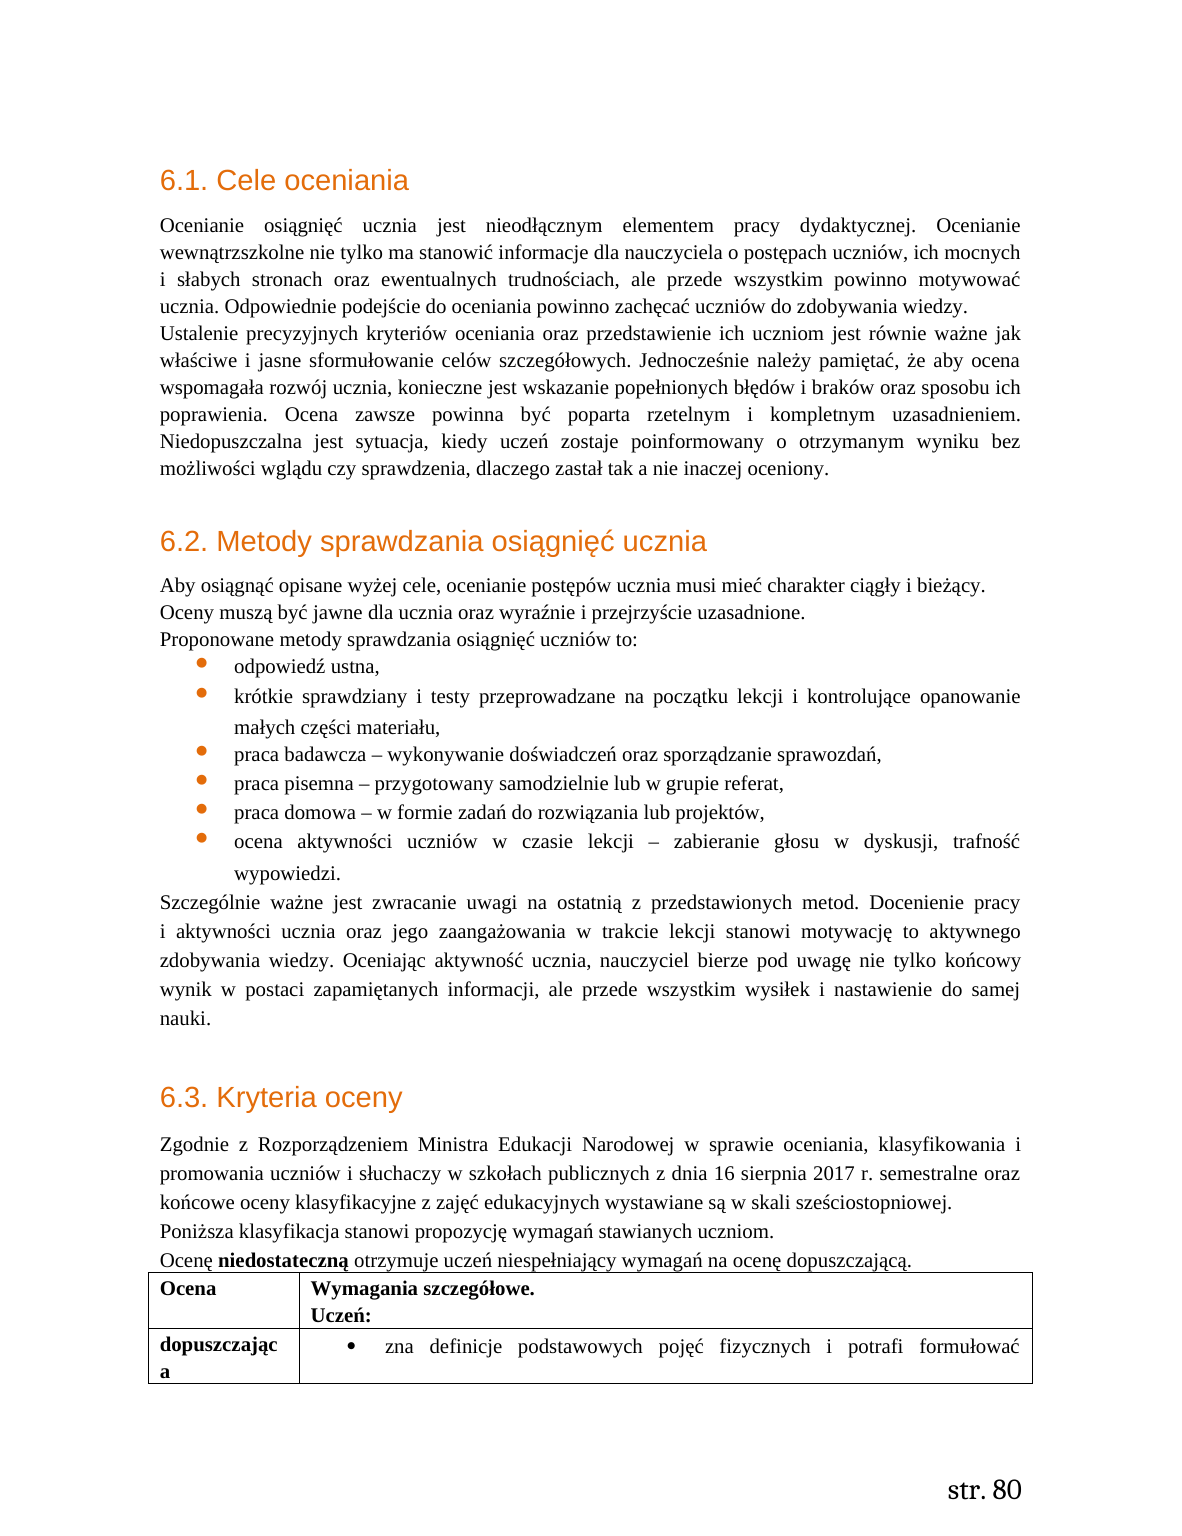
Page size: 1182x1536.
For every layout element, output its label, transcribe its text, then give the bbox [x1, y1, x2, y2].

list Zgodnie z Rozporządzeniem Ministra Edukacji Narodowej w sprawie oceniania, klasyfikowania i promowania uczniów i słuchaczy w szkołach publicznych z dnia 16 sierpnia 2017 r. semestralne oraz końcowe oceny klasyfikacyjne z zajęć edukacyjnych wystawiane są w skali sześciostopniowej. [159, 1126, 1022, 1214]
text 6.1. Cele oceniania [159, 159, 1022, 197]
text Ustalenie precyzyjnych kryteriów oceniania oraz przedstawienie ich uczniom jest równie ważne jak właściwe i jasne sformułowanie celów szczegółowych. Jednocześnie należy pamiętać, że aby ocena wspomagała rozwój ucznia, konieczne jest wskazanie popełnionych błędów i braków oraz sposobu ich poprawienia. Ocena zawsze powinna być poparta rzetelnym i kompletnym uzasadnieniem. Niedopuszczalna jest sytuacja, kiedy uczeń zostaje poinformowany o otrzymanym wyniku bez możliwości wglądu czy sprawdzenia, dlaczego zastał tak a nie inaczej oceniony. [159, 318, 1022, 480]
text 6.2. Metody sprawdzania osiągnięć ucznia [159, 520, 1022, 557]
text krótkie sprawdziany i testy przeprowadzane na początku lekcji i kontrolujące opanowanie małych części materiału, [197, 680, 1022, 739]
text odpowiedź ustna, [197, 651, 1022, 680]
list Proponowane metody sprawdzania osiągnięć uczniów to: [159, 624, 1022, 651]
table_header Ocena [149, 1273, 299, 1327]
table_cell dopuszczająca [149, 1329, 299, 1383]
list Poniższa klasyfikacja stanowi propozycję wymagań stawianych uczniom. [159, 1214, 1022, 1243]
list Aby osiągnąć opisane wyżej cele, ocenianie postępów ucznia musi mieć charakter ciągły i bieżący. Oceny muszą być jawne dla ucznia oraz wyraźnie i przejrzyście uzasadnione. [159, 570, 1022, 624]
text praca pisemna – przygotowany samodzielnie lub w grupie referat, [197, 768, 1022, 797]
list Szczególnie ważne jest zwracanie uwagi na ostatnią z przedstawionych metod. Docenienie pracy i aktywności ucznia oraz jego zaangażowania w trakcie lekcji stanowi motywację to aktywnego zdobywania wiedzy. Oceniając aktywność ucznia, nauczyciel bierze pod uwagę nie tylko końcowy wynik w postaci zapamiętanych informacji, ale przede wszystkim wysiłek i nastawienie do samej nauki. [159, 884, 1022, 1030]
table_header Wymagania szczegółowe. Uczeń: [300, 1273, 1032, 1327]
text praca domowa – w formie zadań do rozwiązania lub projektów, [197, 797, 1022, 826]
text 6.3. Kryteria oceny [159, 1076, 1022, 1114]
list Ocenę niedostateczną otrzymuje uczeń niespełniający wymagań na ocenę dopuszczającą. [159, 1243, 1022, 1272]
text Ocenianie osiągnięć ucznia jest nieodłącznym elementem pracy dydaktycznej. Ocenianie wewnątrzszkolne nie tylko ma stanowić informacje dla nauczyciela o postępach uczniów, ich mocnych i słabych stronach oraz ewentualnych trudnościach, ale przede wszystkim powinno motywować ucznia. Odpowiednie podejście do oceniania powinno zachęcać uczniów do zdobywania wiedzy. [159, 209, 1022, 318]
text ocena aktywności uczniów w czasie lekcji – zabieranie głosu w dyskusji, trafność wypowiedzi. [197, 826, 1022, 884]
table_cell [300, 1329, 1032, 1383]
text praca badawcza – wykonywanie doświadczeń oraz sporządzanie sprawozdań, [197, 739, 1022, 768]
